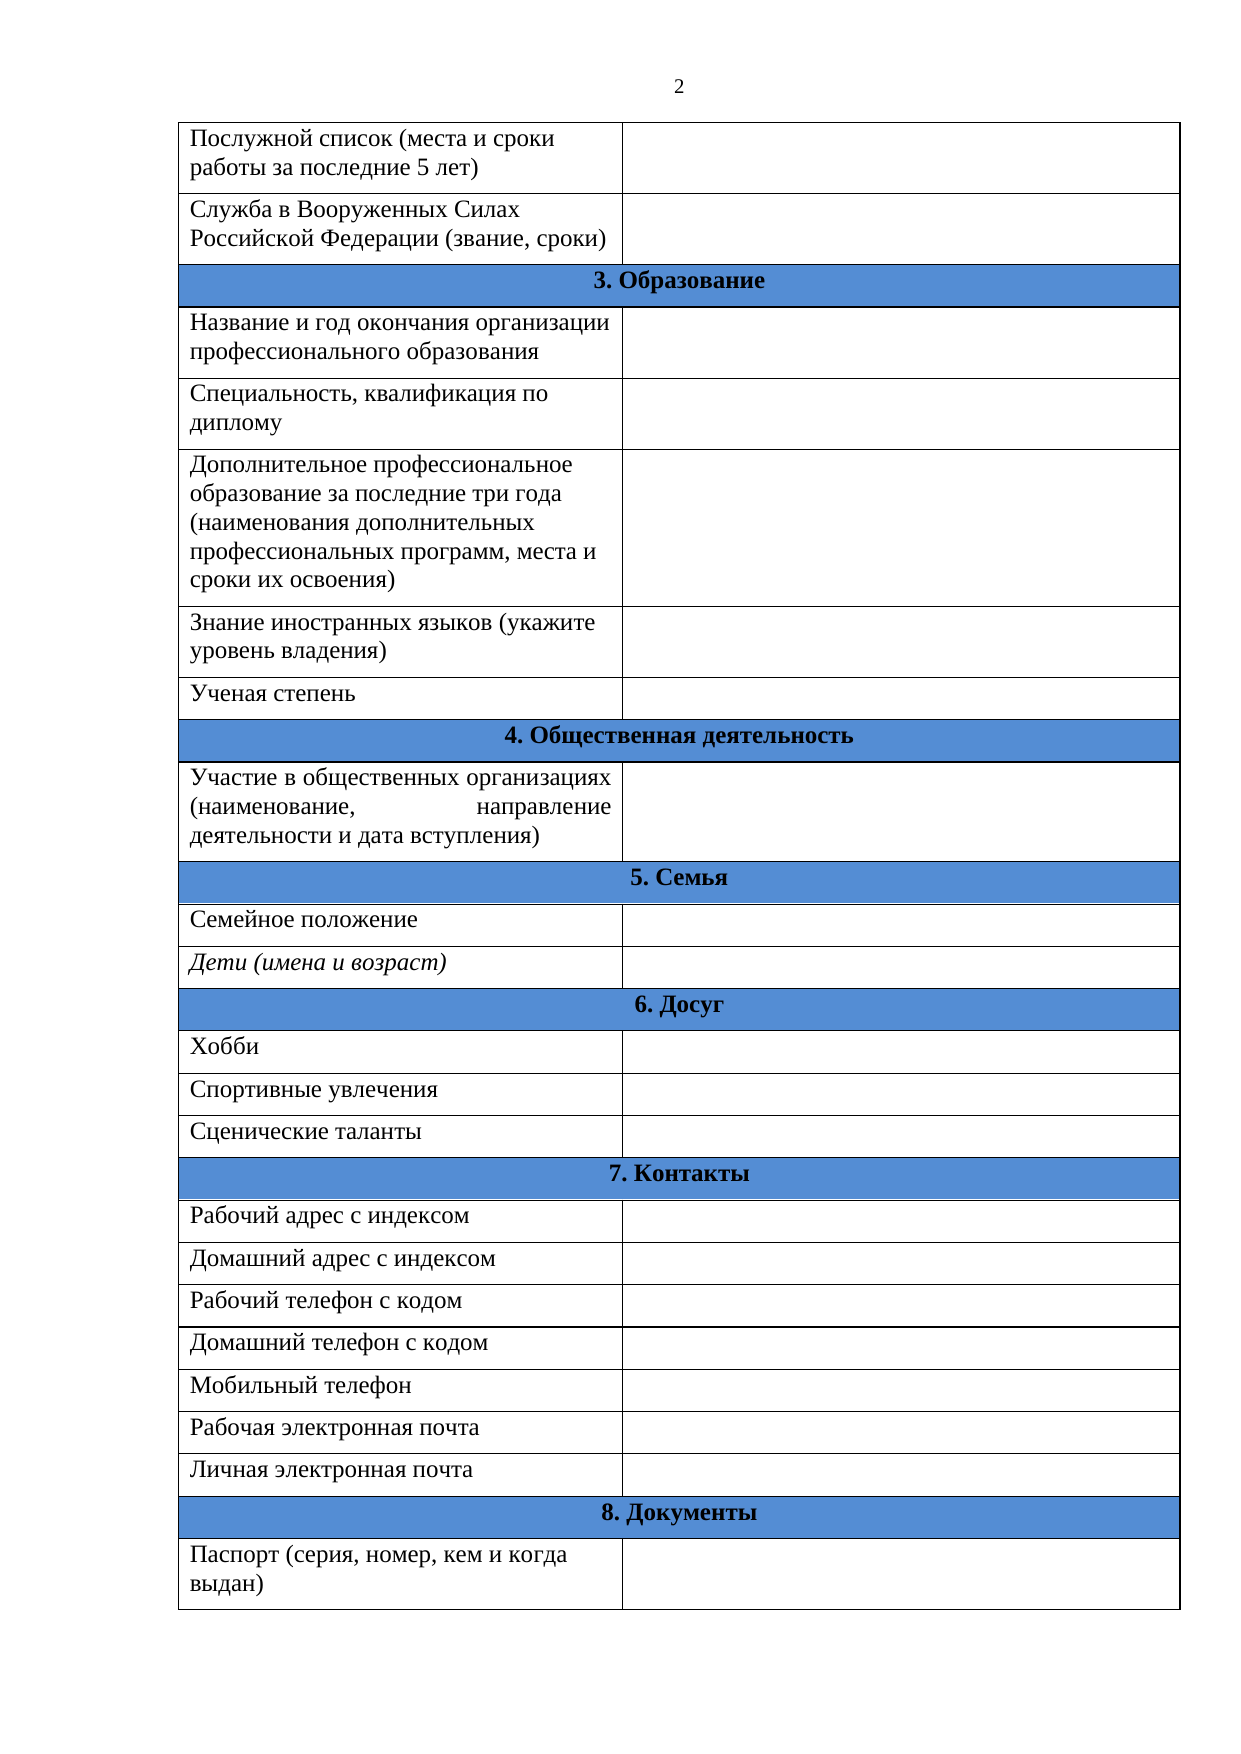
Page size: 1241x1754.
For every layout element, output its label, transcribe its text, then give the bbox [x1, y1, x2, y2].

table_cell [623, 1074, 1179, 1115]
table_cell Название и год окончания организации профессионального образования [179, 308, 622, 377]
table_cell 5. Семья [179, 862, 1179, 903]
table_cell [623, 1370, 1179, 1411]
table_cell [623, 379, 1179, 448]
table_cell Дети (имена и возраст) [179, 947, 622, 988]
table_cell [623, 1201, 1179, 1242]
table_cell Знание иностранных языков (укажите уровень владения) [179, 607, 622, 677]
table_cell [623, 1285, 1179, 1326]
table_cell Дополнительное профессиональное образование за последние три года (наименования дополнительных профессиональных программ, места и сроки их освоения) [179, 450, 622, 606]
table_cell [623, 1031, 1179, 1073]
table_cell Сценические таланты [179, 1116, 622, 1157]
table_cell [623, 905, 1179, 946]
table_cell Паспорт (серия, номер, кем и когда выдан) [179, 1539, 622, 1609]
table_cell Рабочая электронная почта [179, 1412, 622, 1453]
table_cell Домашний телефон с кодом [179, 1328, 622, 1369]
table_cell [623, 1539, 1179, 1609]
table_cell [623, 607, 1179, 677]
table_cell Рабочий телефон с кодом [179, 1285, 622, 1326]
table_cell Служба в Вооруженных Силах Российской Федерации (звание, сроки) [179, 194, 622, 264]
table_cell Семейное положение [179, 905, 622, 946]
table_cell [623, 1412, 1179, 1453]
table_cell Участие в общественных организациях (наименование, направление деятельности и дата вступления) [179, 763, 622, 861]
table_cell [623, 678, 1179, 719]
table_cell 8. Документы [179, 1497, 1179, 1538]
table_cell [623, 308, 1179, 377]
table_cell Домашний адрес с индексом [179, 1243, 622, 1284]
table_cell [623, 1328, 1179, 1369]
table_cell Личная электронная почта [179, 1454, 622, 1496]
table_cell [623, 1243, 1179, 1284]
table_cell [623, 947, 1179, 988]
table_cell Рабочий адрес с индексом [179, 1201, 622, 1242]
table_cell Хобби [179, 1031, 622, 1073]
table_cell Ученая степень [179, 678, 622, 719]
table_cell [623, 763, 1179, 861]
table_cell 4. Общественная деятельность [179, 720, 1179, 761]
table_cell Спортивные увлечения [179, 1074, 622, 1115]
table_cell 7. Контакты [179, 1158, 1179, 1199]
table_cell [623, 1116, 1179, 1157]
table_cell [623, 123, 1179, 193]
table_cell Мобильный телефон [179, 1370, 622, 1411]
table_cell 3. Образование [179, 265, 1179, 306]
table_cell Послужной список (места и сроки работы за последние 5 лет) [179, 123, 622, 193]
table_cell [623, 450, 1179, 606]
table_cell 6. Досуг [179, 989, 1179, 1030]
table_cell [623, 1454, 1179, 1496]
table_cell [623, 194, 1179, 264]
table_cell Специальность, квалификация по диплому [179, 379, 622, 448]
